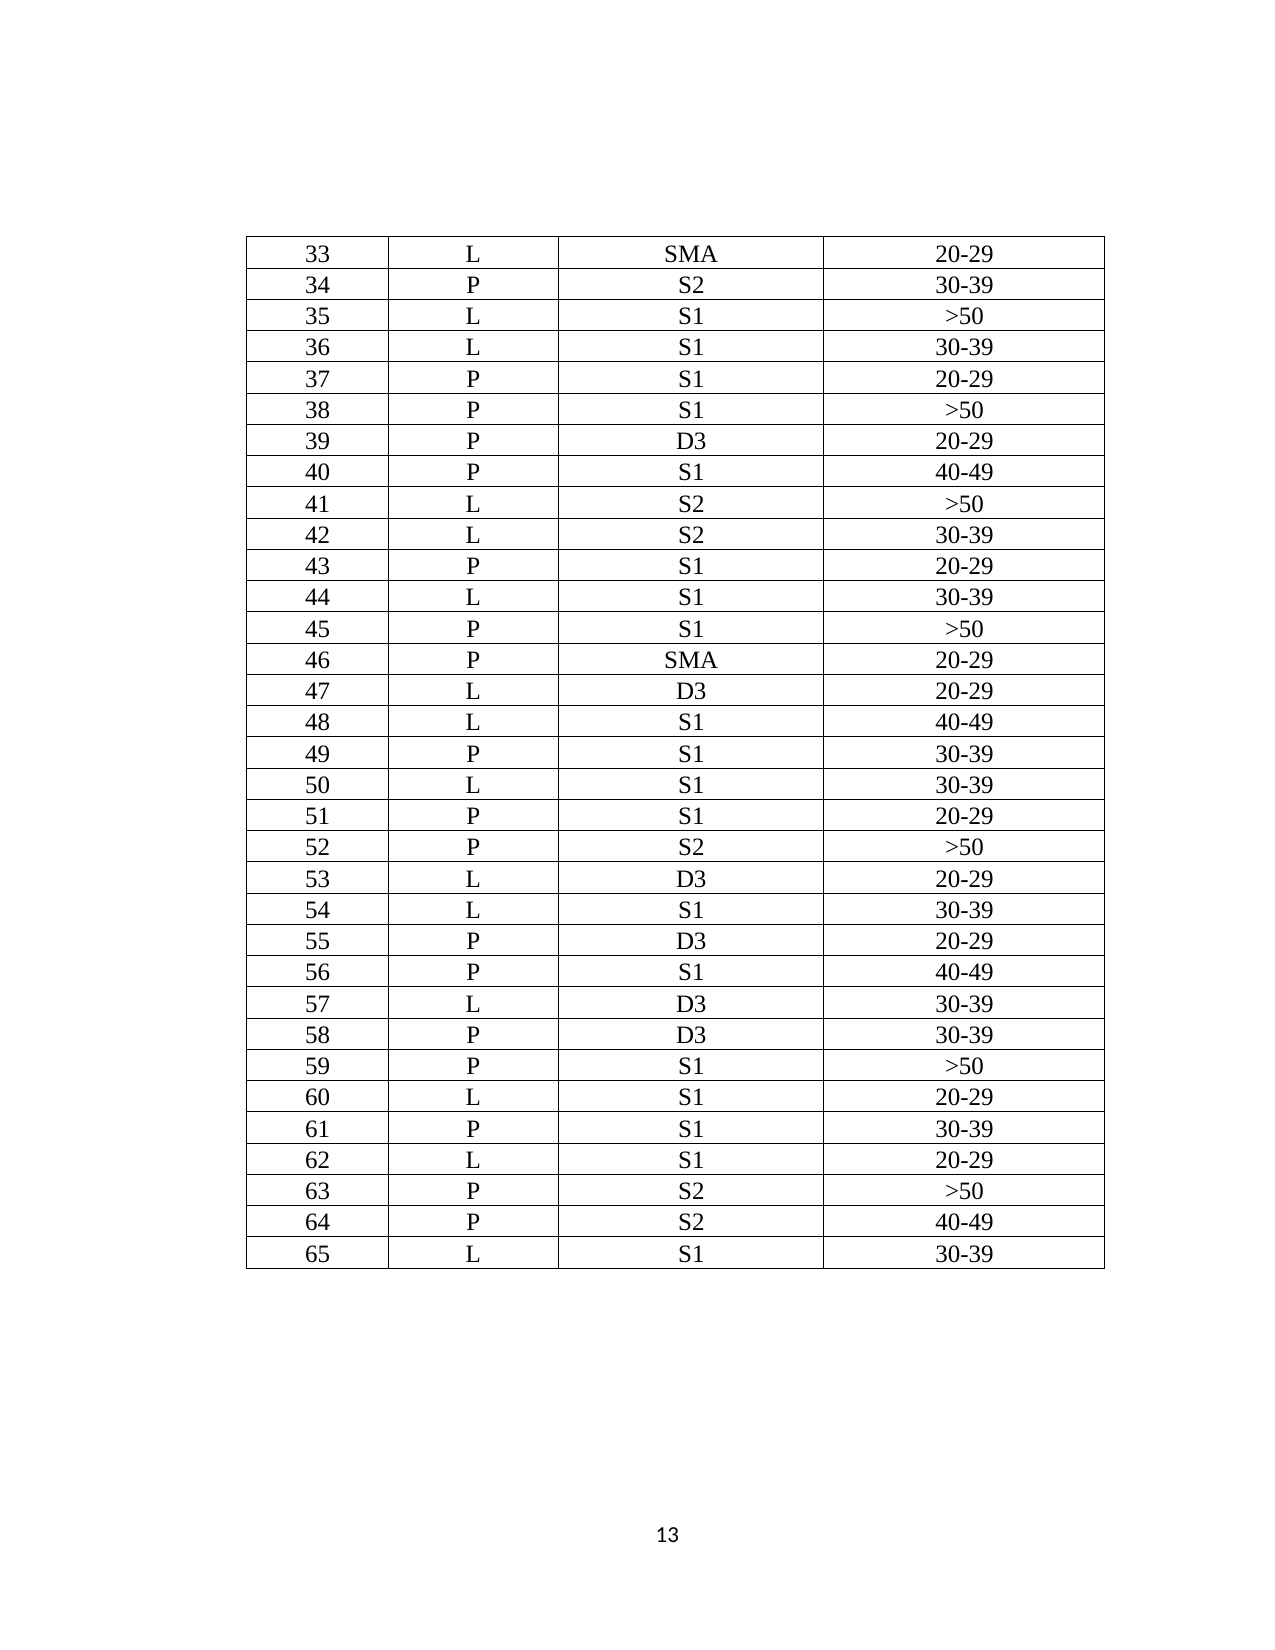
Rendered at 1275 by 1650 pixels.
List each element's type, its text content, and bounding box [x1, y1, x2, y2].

table_cell L [389, 769, 558, 799]
table_cell 58 [247, 1019, 388, 1049]
table_cell >50 [824, 831, 1104, 861]
table_cell D3 [559, 987, 823, 1017]
table_cell P [389, 1175, 558, 1205]
table_cell S1 [559, 331, 823, 361]
table_cell 30-39 [824, 894, 1104, 924]
table_cell L [389, 1237, 558, 1267]
table_cell 46 [247, 644, 388, 674]
table_cell 20-29 [824, 425, 1104, 455]
table_cell P [389, 456, 558, 486]
table_cell 36 [247, 331, 388, 361]
table_cell 30-39 [824, 331, 1104, 361]
table_cell S2 [559, 487, 823, 517]
table_cell 20-29 [824, 237, 1104, 267]
table_cell 63 [247, 1175, 388, 1205]
table_cell P [389, 1112, 558, 1142]
table_cell S1 [559, 612, 823, 642]
table_cell 45 [247, 612, 388, 642]
table_cell S1 [559, 800, 823, 830]
table_cell P [389, 737, 558, 767]
table_cell 30-39 [824, 1112, 1104, 1142]
table_cell 60 [247, 1081, 388, 1111]
table_cell 64 [247, 1206, 388, 1236]
table_cell >50 [824, 487, 1104, 517]
table_cell 48 [247, 706, 388, 736]
table_cell S1 [559, 1112, 823, 1142]
table_cell 40-49 [824, 956, 1104, 986]
table_cell 52 [247, 831, 388, 861]
table_cell 61 [247, 1112, 388, 1142]
table_cell 65 [247, 1237, 388, 1267]
table_cell S2 [559, 831, 823, 861]
table_cell 20-29 [824, 800, 1104, 830]
table_cell 20-29 [824, 644, 1104, 674]
table_cell 35 [247, 300, 388, 330]
table_cell S2 [559, 1206, 823, 1236]
table_cell S1 [559, 550, 823, 580]
table_cell 40-49 [824, 1206, 1104, 1236]
table_cell S1 [559, 706, 823, 736]
table_cell L [389, 862, 558, 892]
table_cell 30-39 [824, 581, 1104, 611]
table_cell 50 [247, 769, 388, 799]
table_cell 62 [247, 1144, 388, 1174]
table_cell D3 [559, 425, 823, 455]
table_cell P [389, 644, 558, 674]
table_cell 42 [247, 519, 388, 549]
table_cell D3 [559, 1019, 823, 1049]
table_cell 55 [247, 925, 388, 955]
table_cell L [389, 331, 558, 361]
table_cell 30-39 [824, 769, 1104, 799]
table_cell SMA [559, 237, 823, 267]
table_cell L [389, 519, 558, 549]
table_cell 20-29 [824, 675, 1104, 705]
table_cell P [389, 956, 558, 986]
table_cell S1 [559, 362, 823, 392]
table_cell S1 [559, 300, 823, 330]
table_cell 30-39 [824, 1237, 1104, 1267]
table_cell P [389, 1206, 558, 1236]
table_cell 44 [247, 581, 388, 611]
table_cell P [389, 394, 558, 424]
table_cell S2 [559, 1175, 823, 1205]
table_cell 30-39 [824, 269, 1104, 299]
table_cell 34 [247, 269, 388, 299]
table_cell P [389, 550, 558, 580]
table_cell 57 [247, 987, 388, 1017]
table_cell S1 [559, 581, 823, 611]
table_cell 20-29 [824, 862, 1104, 892]
table_cell 30-39 [824, 737, 1104, 767]
table_cell 20-29 [824, 1144, 1104, 1174]
table_cell P [389, 800, 558, 830]
table_cell P [389, 425, 558, 455]
table_cell >50 [824, 612, 1104, 642]
table_cell D3 [559, 675, 823, 705]
table_cell 30-39 [824, 987, 1104, 1017]
table_cell S1 [559, 1050, 823, 1080]
table_cell D3 [559, 925, 823, 955]
table_cell S1 [559, 1237, 823, 1267]
table_cell L [389, 300, 558, 330]
table_cell 43 [247, 550, 388, 580]
table_cell P [389, 1019, 558, 1049]
table_cell 37 [247, 362, 388, 392]
table_cell S1 [559, 1144, 823, 1174]
table_cell 49 [247, 737, 388, 767]
table_cell >50 [824, 1175, 1104, 1205]
table_cell 59 [247, 1050, 388, 1080]
table_cell P [389, 925, 558, 955]
table_cell S1 [559, 456, 823, 486]
table_cell 41 [247, 487, 388, 517]
table_cell 30-39 [824, 1019, 1104, 1049]
table_cell 20-29 [824, 1081, 1104, 1111]
table_cell L [389, 894, 558, 924]
table_cell 40-49 [824, 706, 1104, 736]
table_cell 30-39 [824, 519, 1104, 549]
table_cell P [389, 269, 558, 299]
table_cell S1 [559, 1081, 823, 1111]
table_cell L [389, 237, 558, 267]
table_cell 20-29 [824, 550, 1104, 580]
table_cell L [389, 1081, 558, 1111]
table_cell D3 [559, 862, 823, 892]
table_cell 33 [247, 237, 388, 267]
table_cell >50 [824, 394, 1104, 424]
table_cell 38 [247, 394, 388, 424]
table_cell L [389, 706, 558, 736]
table_cell >50 [824, 300, 1104, 330]
table_cell 56 [247, 956, 388, 986]
table_cell S1 [559, 737, 823, 767]
table_cell S1 [559, 956, 823, 986]
table_cell 20-29 [824, 362, 1104, 392]
table_cell L [389, 487, 558, 517]
table_cell S2 [559, 519, 823, 549]
table_cell >50 [824, 1050, 1104, 1080]
table_cell L [389, 987, 558, 1017]
table_cell P [389, 1050, 558, 1080]
table_cell 51 [247, 800, 388, 830]
table_cell S2 [559, 269, 823, 299]
table_cell P [389, 612, 558, 642]
table_cell SMA [559, 644, 823, 674]
table_cell 40-49 [824, 456, 1104, 486]
table_cell S1 [559, 394, 823, 424]
table_cell P [389, 362, 558, 392]
table_cell 20-29 [824, 925, 1104, 955]
table_cell 39 [247, 425, 388, 455]
table_cell 40 [247, 456, 388, 486]
table_cell L [389, 675, 558, 705]
table_cell L [389, 1144, 558, 1174]
table_cell 53 [247, 862, 388, 892]
table_cell P [389, 831, 558, 861]
table_cell 54 [247, 894, 388, 924]
table_cell S1 [559, 894, 823, 924]
table_cell 47 [247, 675, 388, 705]
table_cell L [389, 581, 558, 611]
table_cell S1 [559, 769, 823, 799]
